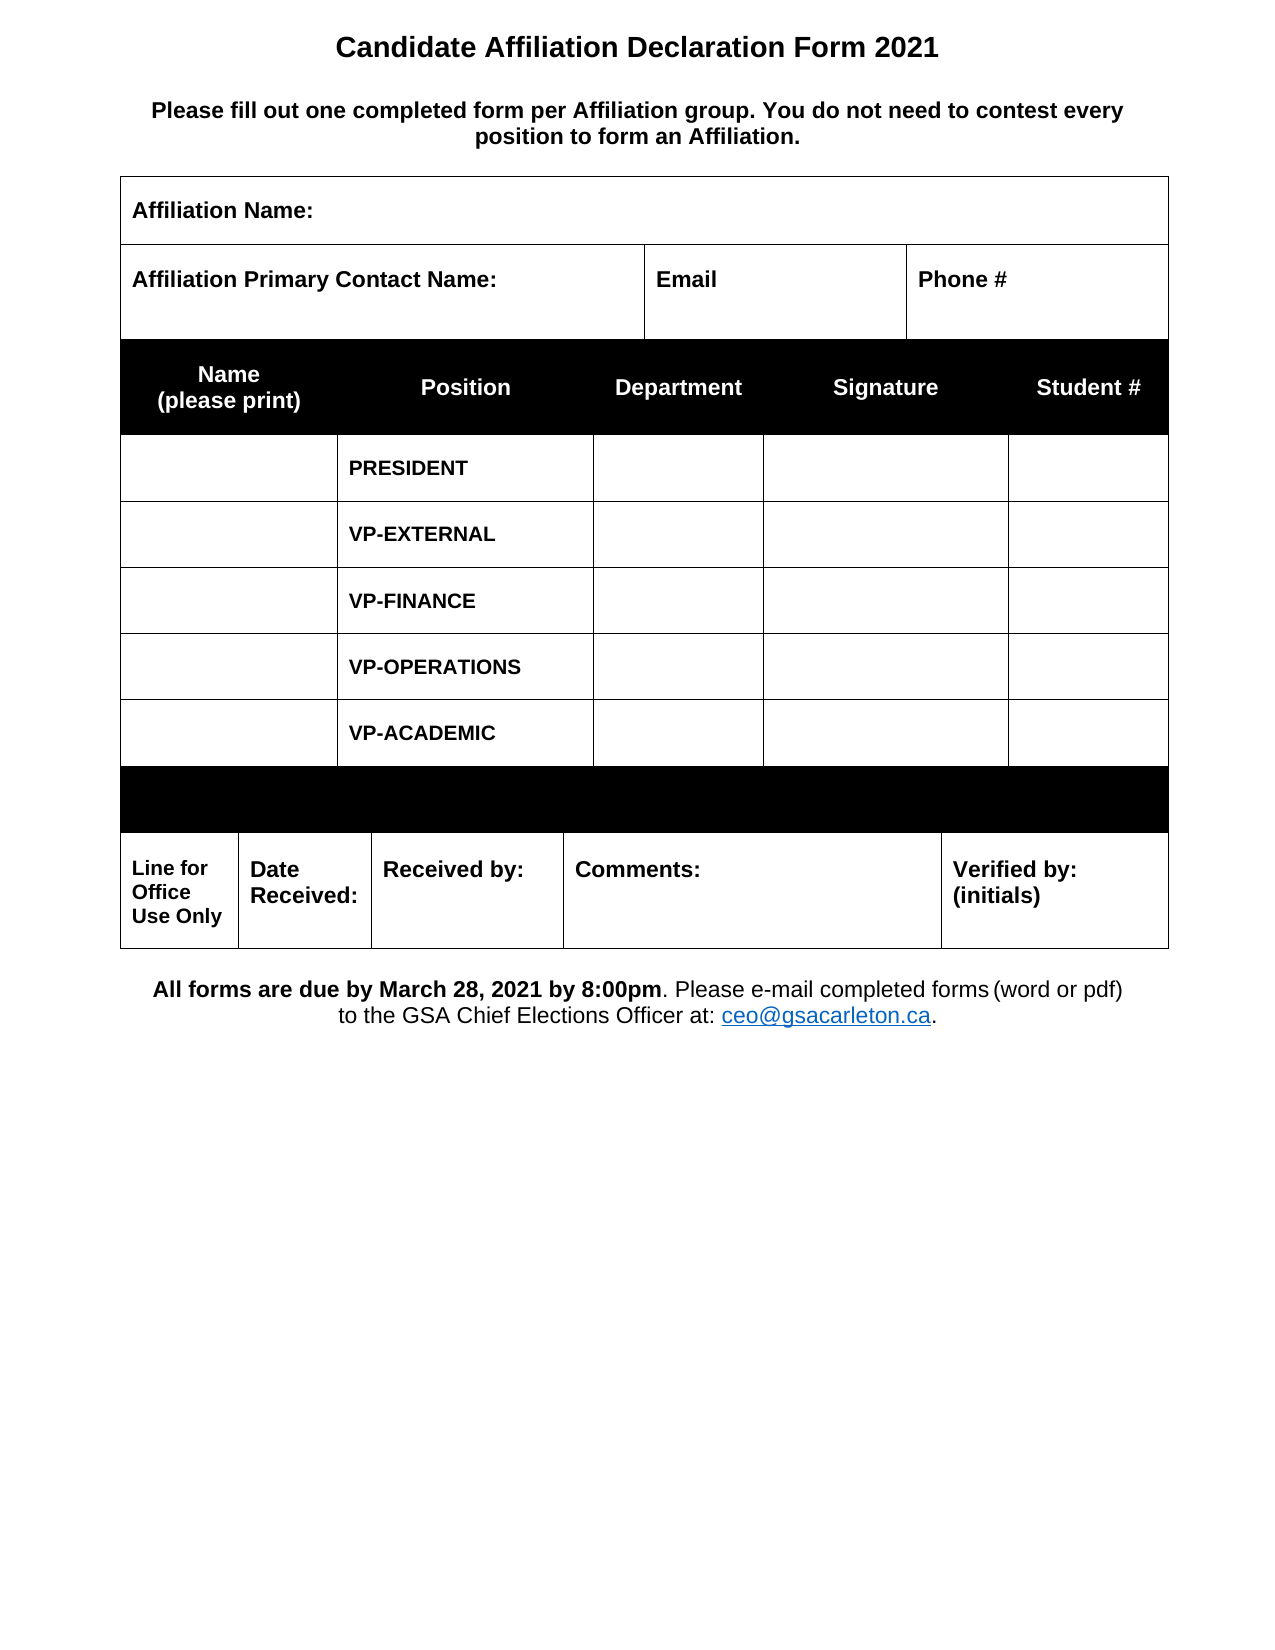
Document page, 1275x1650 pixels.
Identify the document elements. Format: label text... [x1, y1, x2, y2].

text Please fill out one completed form per Affiliation group. You do not need to contest every position to form an Affiliation. [150, 97, 1125, 149]
table_cell [121, 767, 1168, 832]
table_cell [764, 568, 1008, 633]
table_cell PRESIDENT [338, 435, 593, 501]
table_cell Department [594, 340, 763, 434]
table_cell VP-OPERATIONS [338, 634, 593, 699]
table_cell [1009, 700, 1168, 766]
table_cell [764, 700, 1008, 766]
text Candidate Affiliation Declaration Form 2021 [150, 29, 1125, 63]
table_cell Affiliation Primary Contact Name: [121, 245, 644, 339]
table_cell Verified by: (initials) [942, 833, 1168, 948]
table_cell [594, 634, 763, 699]
table_cell [121, 700, 337, 766]
table_cell [594, 502, 763, 567]
table_cell [121, 435, 337, 501]
table_cell [764, 435, 1008, 501]
table_cell [121, 502, 337, 567]
table_cell Email [645, 245, 906, 339]
table_cell [121, 568, 337, 633]
table_cell [594, 568, 763, 633]
table_cell Date Received: [239, 833, 371, 948]
table_cell VP-ACADEMIC [338, 700, 593, 766]
table_cell Student # [1009, 340, 1168, 434]
table_cell Line for Office Use Only [121, 833, 238, 948]
table_cell [594, 700, 763, 766]
table_cell [1009, 435, 1168, 501]
table_cell [1009, 568, 1168, 633]
table_cell Signature [764, 340, 1008, 434]
table_cell [121, 634, 337, 699]
table_cell [594, 435, 763, 501]
table_cell [1009, 634, 1168, 699]
table_cell Comments: [564, 833, 941, 948]
table_cell Phone # [907, 245, 1168, 339]
table_cell [764, 634, 1008, 699]
text All forms are due by March 28, 2021 by 8:00pm. Please e-mail completed forms (word or pdf) to the GSA Chief Elections Officer at: ceo@gsacarleton.ca. [150, 976, 1125, 1028]
table_cell VP-EXTERNAL [338, 502, 593, 567]
table_cell Name (please print) [121, 340, 337, 434]
table_cell VP-FINANCE [338, 568, 593, 633]
table_cell Position [338, 340, 593, 434]
table_cell Received by: [372, 833, 563, 948]
table_cell [764, 502, 1008, 567]
table_header Affiliation Name: [121, 177, 1168, 244]
table_cell [1009, 502, 1168, 567]
